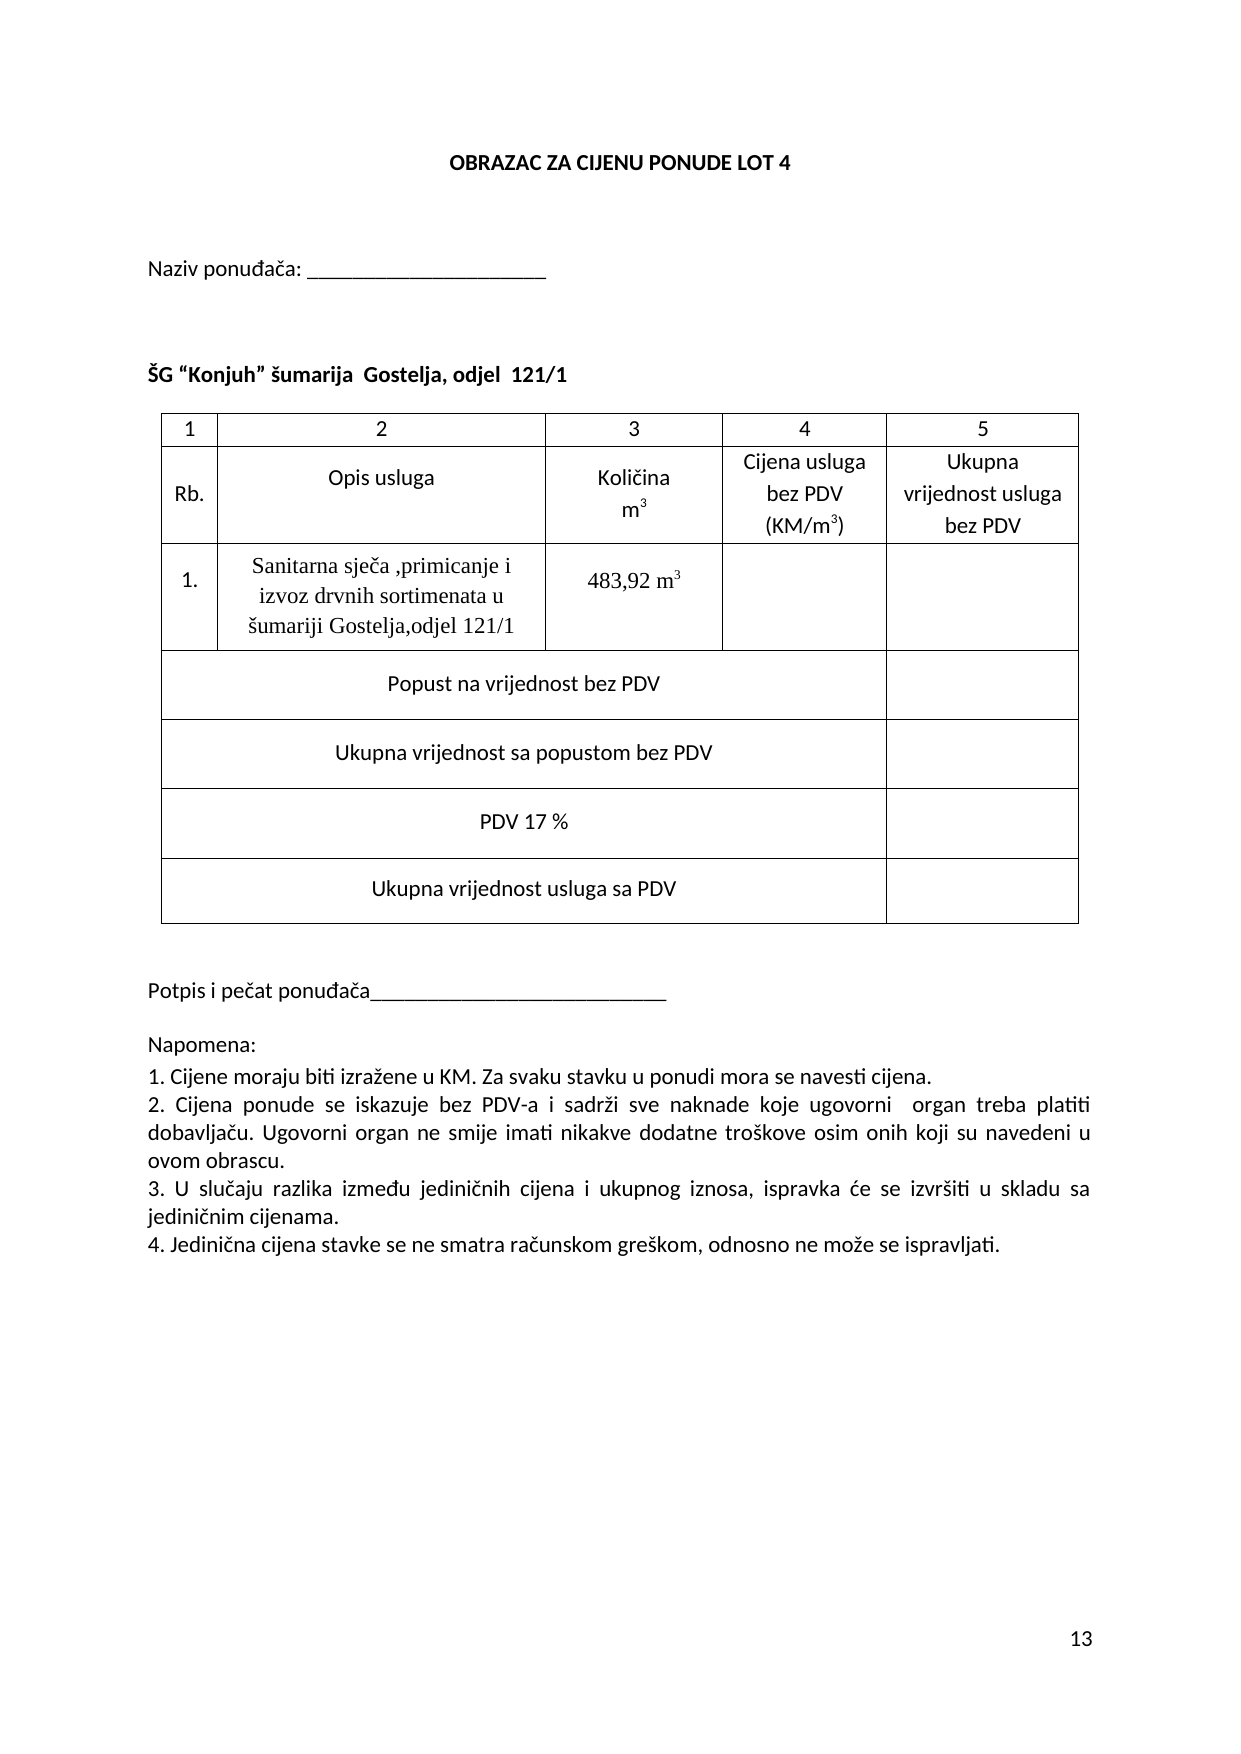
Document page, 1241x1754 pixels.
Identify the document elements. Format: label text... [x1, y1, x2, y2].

list 2. Cijena ponude se iskazuje bez PDV-a i sadrži sve naknade koje ugovorni organ treba platiti dobavljaču. Ugovorni organ ne smije imati nikakve dodatne troškove osim onih koji su navedeni u ovom obrascu. [148, 1090, 1092, 1174]
table_cell [887, 544, 1078, 650]
table_cell 483,92 m3 [546, 544, 722, 650]
table_header 3 [546, 414, 722, 446]
table_cell PDV 17 % [162, 789, 886, 857]
table_cell Sanitarna sječa ,primicanje i izvoz drvnih sortimenata u šumariji Gostelja,odjel 121/1 [218, 544, 545, 650]
table_cell Ukupna vrijednost usluga sa PDV [162, 859, 886, 923]
table_cell [887, 789, 1078, 857]
table_header 5 [887, 414, 1078, 446]
table_cell Količina m3 [546, 447, 722, 543]
table_cell [887, 720, 1078, 788]
list 1. Cijene moraju biti izražene u KM. Za svaku stavku u ponudi mora se navesti cijena. [148, 1062, 1092, 1090]
table_cell [887, 651, 1078, 719]
list 3. U slučaju razlika između jediničnih cijena i ukupnog iznosa, ispravka će se izvršiti u skladu sa jediničnim cijenama. [148, 1174, 1092, 1230]
text Napomena: [148, 1030, 891, 1058]
table_cell [723, 544, 886, 650]
text OBRAZAC ZA CIJENU PONUDE LOT 4 [148, 148, 1092, 176]
table_cell Cijena usluga bez PDV (KM/m3) [723, 447, 886, 543]
table_cell Opis usluga [218, 447, 545, 543]
table_cell [887, 859, 1078, 923]
table_cell Ukupna vrijednost sa popustom bez PDV [162, 720, 886, 788]
text ŠG “Konjuh” šumarija Gostelja, odjel 121/1 [148, 360, 1092, 388]
table_cell Popust na vrijednost bez PDV [162, 651, 886, 719]
table_header 1 [162, 414, 217, 446]
table_header 2 [218, 414, 545, 446]
table_header 4 [723, 414, 886, 446]
table_cell 1. [162, 544, 217, 650]
table_cell Rb. [162, 447, 217, 543]
table_cell Ukupna vrijednost usluga bez PDV [887, 447, 1078, 543]
text Naziv ponuđača: _____________________ [148, 254, 1092, 282]
list 4. Jedinična cijena stavke se ne smatra računskom greškom, odnosno ne može se ispravljati. [148, 1230, 1092, 1258]
text Potpis i pečat ponuđača__________________________ [148, 977, 1092, 1005]
